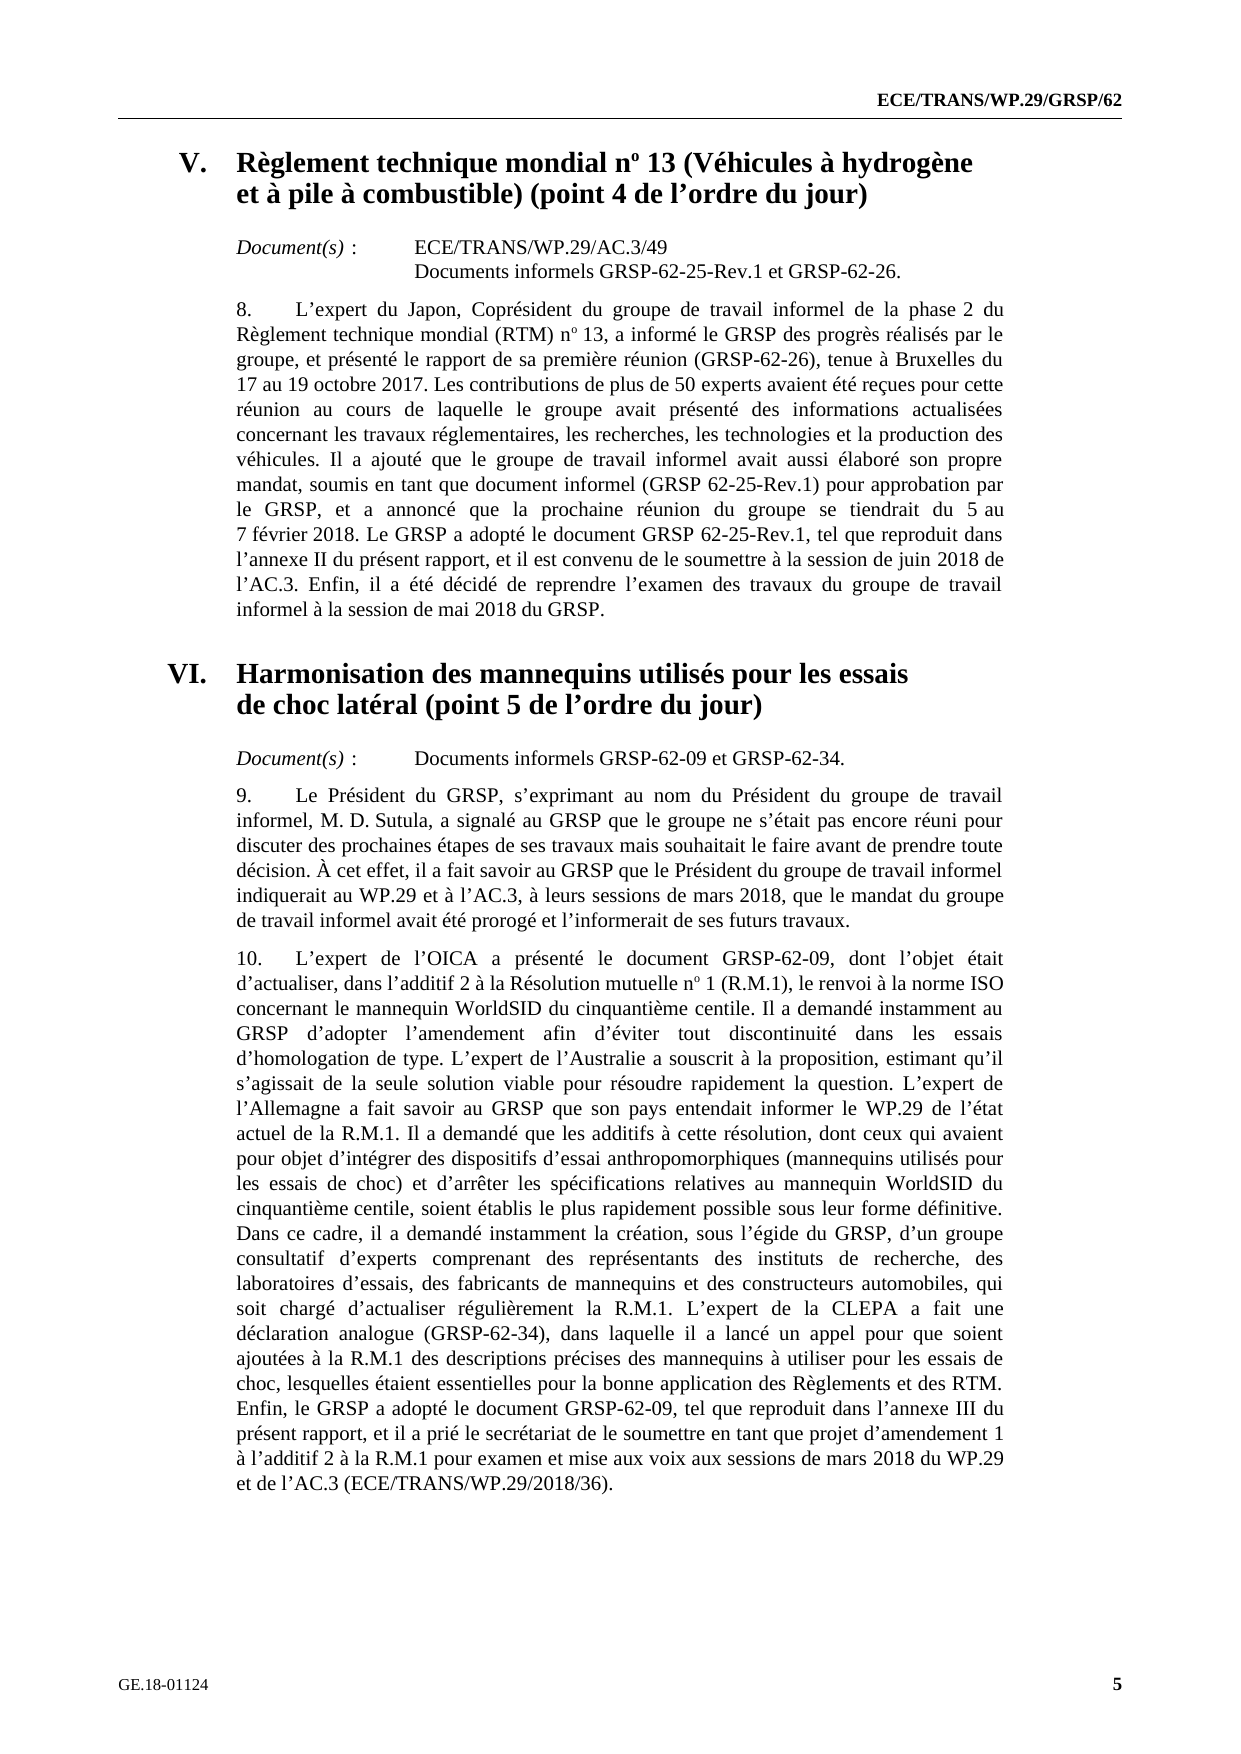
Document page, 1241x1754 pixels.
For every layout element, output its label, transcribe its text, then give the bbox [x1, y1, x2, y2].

text Document(s) : Documents informels GRSP-62-09 et GRSP-62-34. [236, 746, 1004, 770]
text 10. L’expert de l’OICA a présenté le document GRSP-62-09, dont l’objet était d’actualiser, dans l’additif 2 à la Résolution mutuelle no 1 (R.M.1), le renvoi à la norme ISO concernant le mannequin WorldSID du cinquantième centile. Il a demandé instamment au GRSP d’adopter l’amendement afin d’éviter tout discontinuité dans les essais d’homologation de type. L’expert de l’Australie a souscrit à la proposition, estimant qu’il s’agissait de la seule solution viable pour résoudre rapidement la question. L’expert de l’Allemagne a fait savoir au GRSP que son pays entendait informer le WP.29 de l’état actuel de la R.M.1. Il a demandé que les additifs à cette résolution, dont ceux qui avaient pour objet d’intégrer des dispositifs d’essai anthropomorphiques (mannequins utilisés pour les essais de choc) et d’arrêter les spécifications relatives au mannequin WorldSID du cinquantième centile, soient établis le plus rapidement possible sous leur forme définitive. Dans ce cadre, il a demandé instamment la création, sous l’égide du GRSP, d’un groupe consultatif d’experts comprenant des représentants des instituts de recherche, des laboratoires d’essais, des fabricants de mannequins et des constructeurs automobiles, qui soit chargé d’actualiser régulièrement la R.M.1. L’expert de la CLEPA a fait une déclaration analogue (GRSP-62-34), dans laquelle il a lancé un appel pour que soient ajoutées à la R.M.1 des descriptions précises des mannequins à utiliser pour les essais de choc, lesquelles étaient essentielles pour la bonne application des Règlements et des RTM. Enfin, le GRSP a adopté le document GRSP-62-09, tel que reproduit dans l’annexe III du présent rapport, et il a prié le secrétariat de le soumettre en tant que projet d’amendement 1 à l’additif 2 à la R.M.1 pour examen et mise aux voix aux sessions de mars 2018 du WP.29 et de l’AC.3 (ECE/TRANS/WP.29/2018/36). [236, 945, 1004, 1495]
text 9. Le Président du GRSP, s’exprimant au nom du Président du groupe de travail informel, M. D. Sutula, a signalé au GRSP que le groupe ne s’était pas encore réuni pour discuter des prochaines étapes de ses travaux mais souhaitait le faire avant de prendre toute décision. À cet effet, il a fait savoir au GRSP que le Président du groupe de travail informel indiquerait au WP.29 et à l’AC.3, à leurs sessions de mars 2018, que le mandat du groupe de travail informel avait été prorogé et l’informerait de ses futurs travaux. [236, 782, 1004, 932]
text V. Règlement technique mondial no 13 (Véhicules à hydrogène et à pile à combustible) (point 4 de l’ordre du jour) [118, 148, 1004, 210]
text VI. Harmonisation des mannequins utilisés pour les essais de choc latéral (point 5 de l’ordre du jour) [118, 658, 1004, 721]
text 8. L’expert du Japon, Coprésident du groupe de travail informel de la phase 2 du Règlement technique mondial (RTM) no 13, a informé le GRSP des progrès réalisés par le groupe, et présenté le rapport de sa première réunion (GRSP-62-26), tenue à Bruxelles du 17 au 19 octobre 2017. Les contributions de plus de 50 experts avaient été reçues pour cette réunion au cours de laquelle le groupe avait présenté des informations actualisées concernant les travaux réglementaires, les recherches, les technologies et la production des véhicules. Il a ajouté que le groupe de travail informel avait aussi élaboré son propre mandat, soumis en tant que document informel (GRSP 62-25-Rev.1) pour approbation par le GRSP, et a annoncé que la prochaine réunion du groupe se tiendrait du 5 au 7 février 2018. Le GRSP a adopté le document GRSP 62-25-Rev.1, tel que reproduit dans l’annexe II du présent rapport, et il est convenu de le soumettre à la session de juin 2018 de l’AC.3. Enfin, il a été décidé de reprendre l’examen des travaux du groupe de travail informel à la session de mai 2018 du GRSP. [236, 296, 1004, 621]
text Document(s) : ECE/TRANS/WP.29/AC.3/49 Documents informels GRSP-62-25-Rev.1 et GRSP-62-26. [236, 235, 1004, 283]
